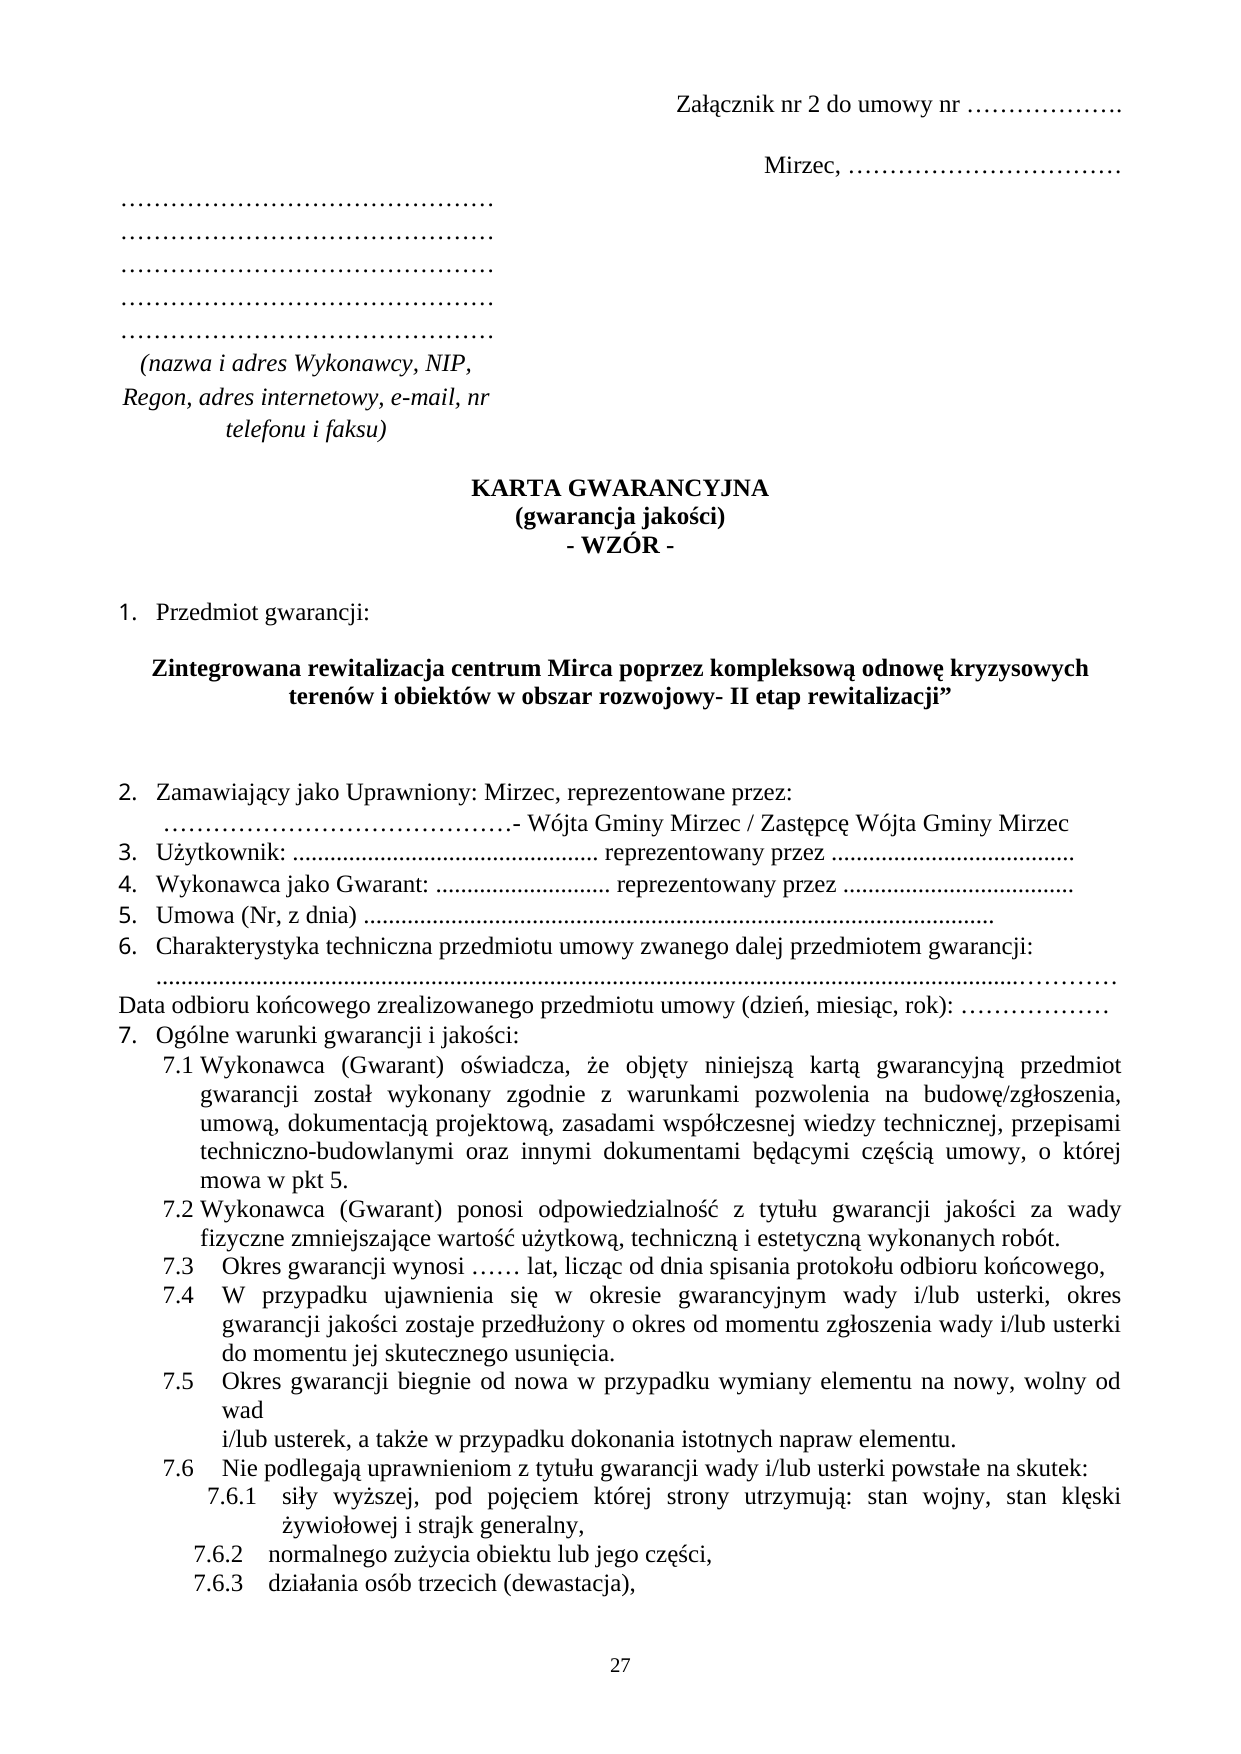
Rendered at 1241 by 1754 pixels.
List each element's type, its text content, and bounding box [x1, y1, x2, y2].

list Wykonawca (Gwarant) ponosi odpowiedzialność z tytułu gwarancji jakości za wady fizyczne zmniejszające wartość użytkową, techniczną i estetyczną wykonanych robót. [162, 1194, 1122, 1251]
subtitle (gwarancja jakości) [118, 501, 1122, 530]
list Okres gwarancji biegnie od nowa w przypadku wymiany elementu na nowy, wolny od wad i/lub usterek, a także w przypadku dokonania istotnych napraw elementu. [162, 1366, 1122, 1453]
subtitle KARTA GWARANCYJNA [118, 473, 1122, 501]
list Przedmiot gwarancji: [118, 596, 1122, 628]
text Załącznik nr 2 do umowy nr ………………. [118, 89, 1122, 117]
text ……………………………………………………………………………………………………………………………………………………………………………………………………… [118, 183, 496, 344]
list siły wyższej, pod pojęciem której strony utrzymują: stan wojny, stan klęski żywiołowej i strajk generalny, [207, 1481, 1122, 1539]
subtitle - WZÓR - [118, 530, 1122, 559]
list Umowa (Nr, z dnia) ..................................................................................................... [118, 899, 1122, 930]
list W przypadku ujawnienia się w okresie gwarancyjnym wady i/lub usterki, okres gwarancji jakości zostaje przedłużony o okres od momentu zgłoszenia wady i/lub usterki do momentu jej skutecznego usunięcia. [162, 1280, 1122, 1366]
text ..........................................................................................................................................………… Data odbioru końcowego zrealizowanego przedmiotu umowy (dzień, miesiąc, rok): ……………… [118, 961, 1122, 1019]
text (nazwa i adres Wykonawcy, NIP, Regon, adres internetowy, e-mail, nr telefonu i faksu) [118, 348, 496, 443]
list Charakterystyka techniczna przedmiotu umowy zwanego dalej przedmiotem gwarancji: [118, 930, 1122, 961]
list Ogólne warunki gwarancji i jakości: [118, 1019, 1122, 1050]
text ……………………………………- Wójta Gminy Mirzec / Zastępcę Wójta Gminy Mirzec [162, 808, 1122, 836]
text Mirzec, …………………………… [118, 150, 1122, 179]
list normalnego zużycia obiektu lub jego części, [193, 1539, 1122, 1568]
list Nie podlegają uprawnieniom z tytułu gwarancji wady i/lub usterki powstałe na skutek: [162, 1453, 1122, 1481]
subtitle Zintegrowana rewitalizacja centrum Mirca poprzez kompleksową odnowę kryzysowych terenów i obiektów w obszar rozwojowy- II etap rewitalizacji” [118, 653, 1122, 710]
list Wykonawca jako Gwarant: ............................ reprezentowany przez ..................................... [118, 868, 1122, 899]
list działania osób trzecich (dewastacja), [193, 1568, 1122, 1596]
list Zamawiający jako Uprawniony: Mirzec, reprezentowane przez: [118, 776, 1122, 808]
list Wykonawca (Gwarant) oświadcza, że objęty niniejszą kartą gwarancyjną przedmiot gwarancji został wykonany zgodnie z warunkami pozwolenia na budowę/zgłoszenia, umową, dokumentacją projektową, zasadami współczesnej wiedzy technicznej, przepisami techniczno-budowlanymi oraz innymi dokumentami będącymi częścią umowy, o której mowa w pkt 5. [162, 1050, 1122, 1194]
list Użytkownik: ................................................. reprezentowany przez ....................................... [118, 836, 1122, 868]
list Okres gwarancji wynosi …… lat, licząc od dnia spisania protokołu odbioru końcowego, [162, 1251, 1122, 1280]
